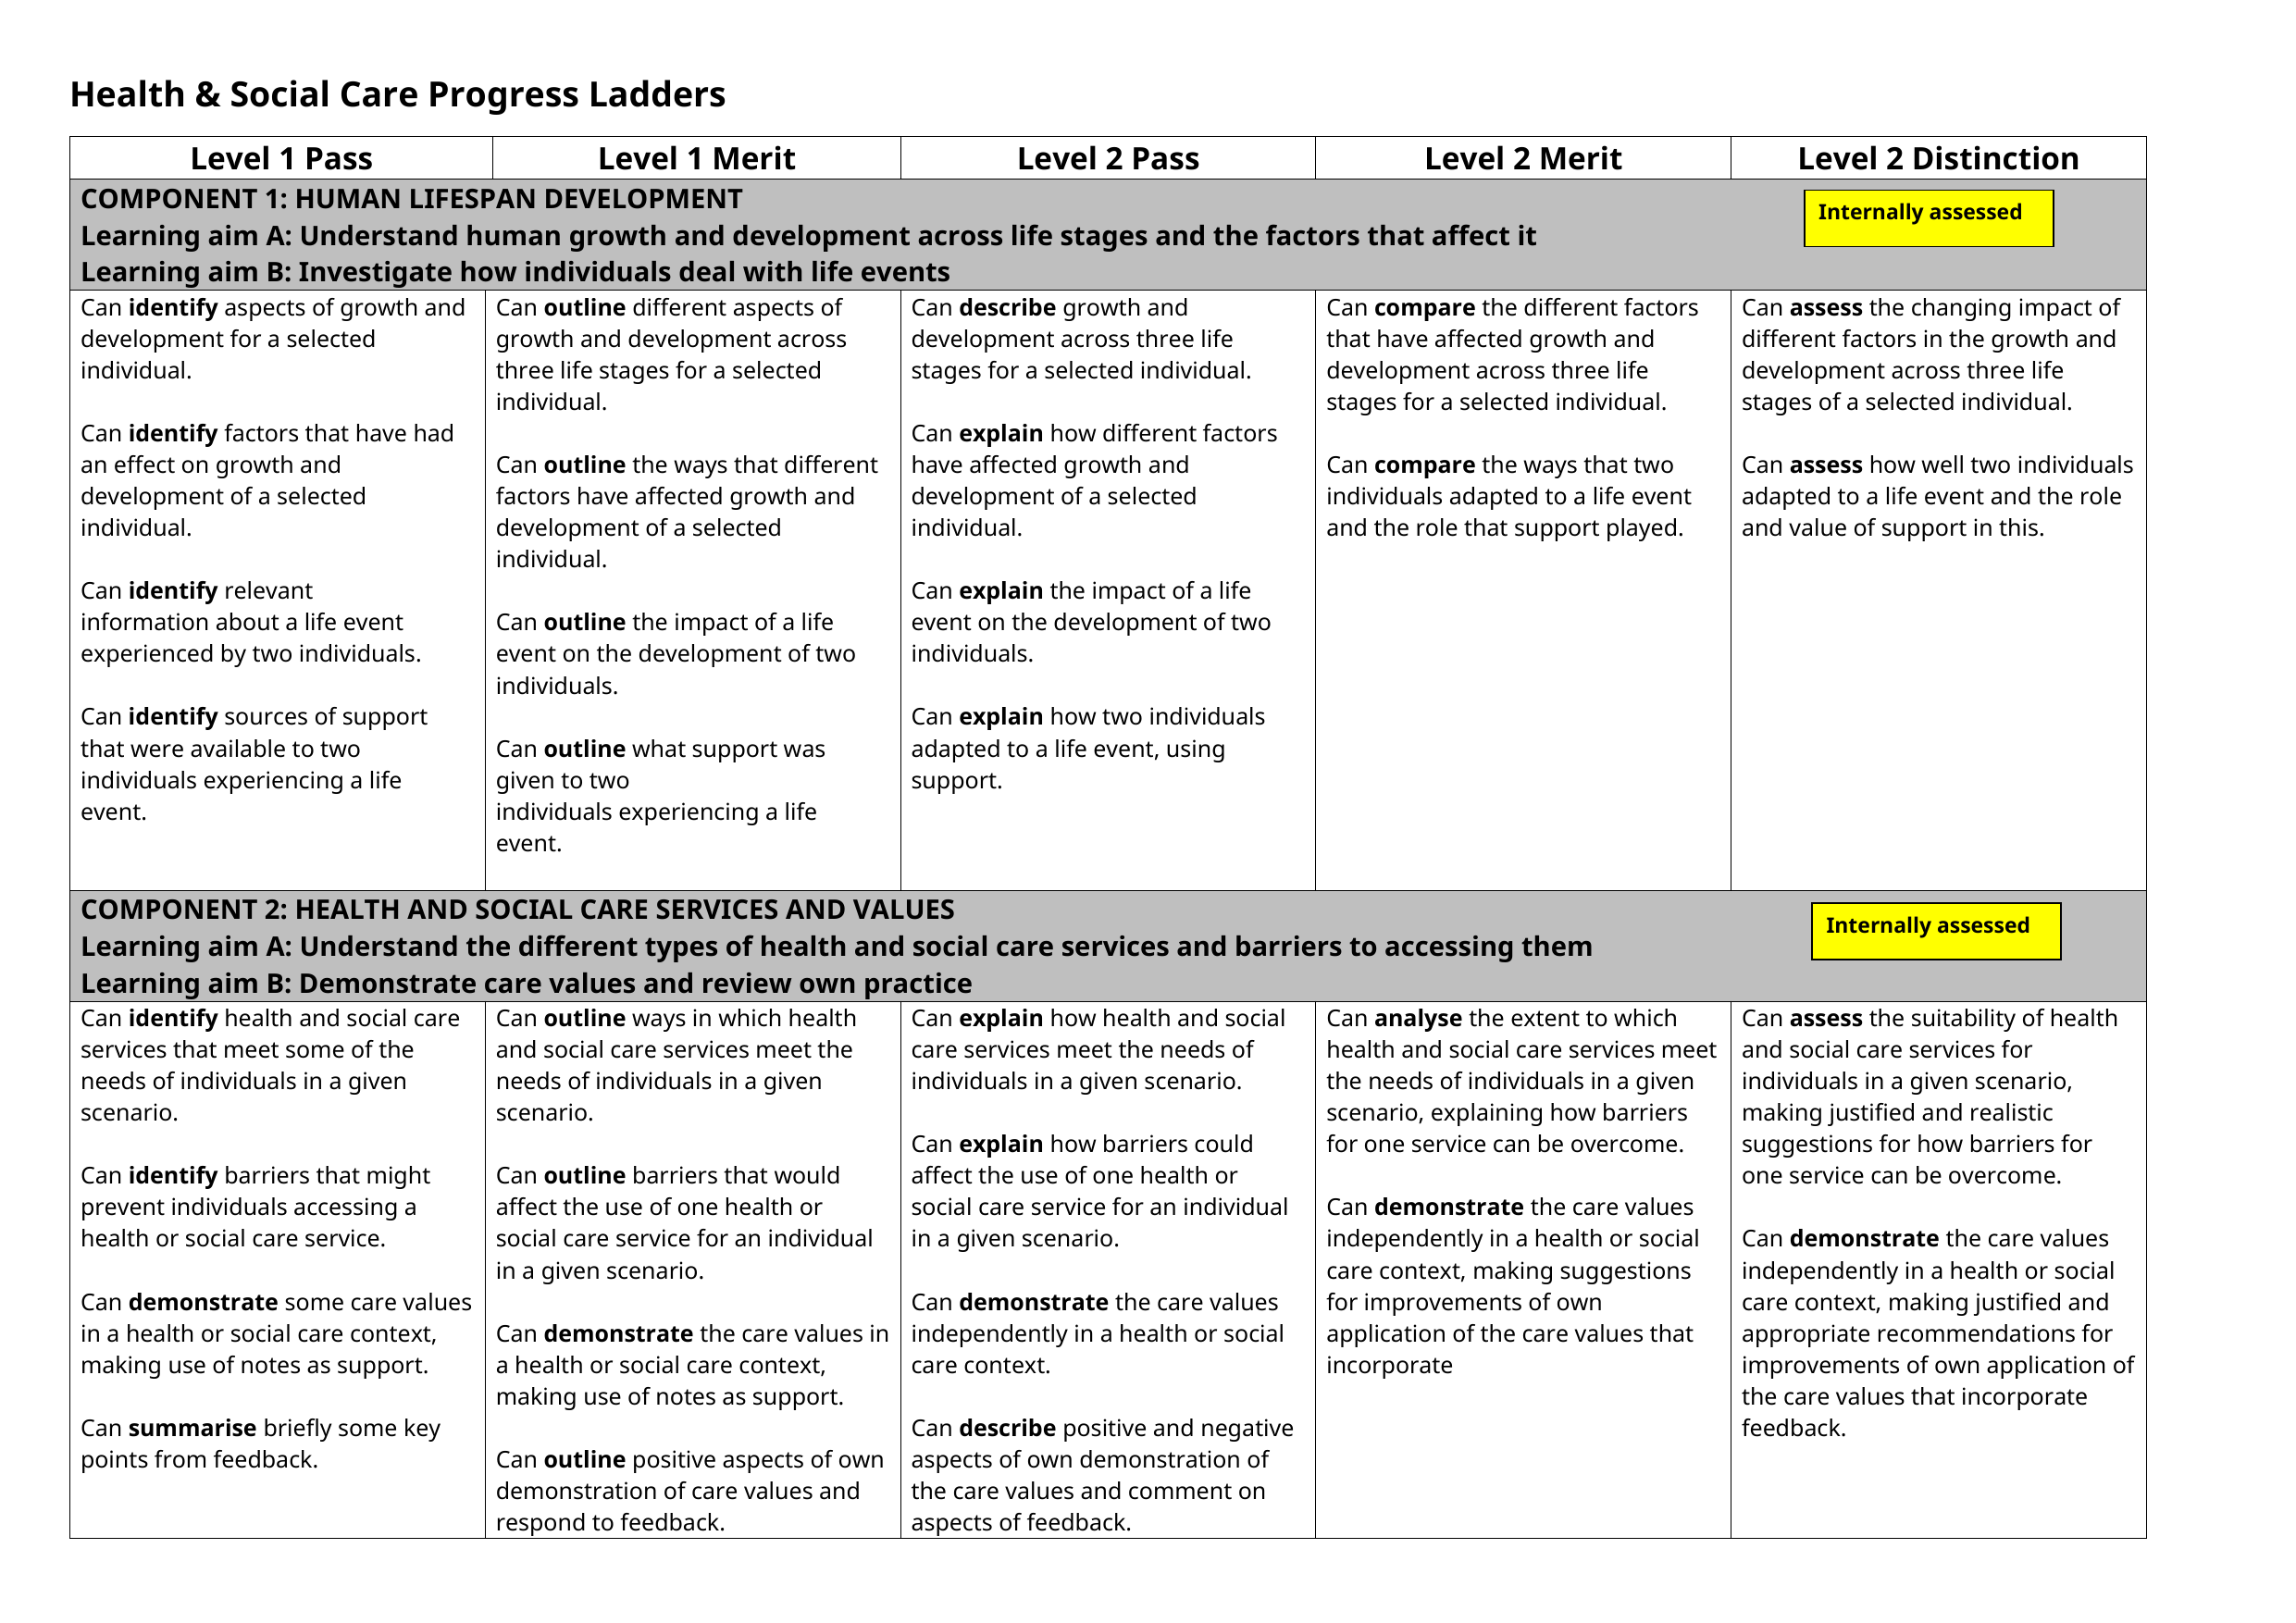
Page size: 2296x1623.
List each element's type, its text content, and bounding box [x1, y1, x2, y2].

table_cell Can identify aspects of growth and development for a selected individual. Can identify factors that have had an effect on growth and development of a selected individual. Can identify relevant information about a life event experienced by two individuals. Can identify sources of support that were available to two individuals experiencing a life event. [70, 291, 485, 890]
table_cell Can assess the suitability of health and social care services for individuals in a given scenario, making justified and realistic suggestions for how barriers for one service can be overcome. Can demonstrate the care values independently in a health or social care context, making justified and appropriate recommendations for improvements of own application of the care values that incorporate feedback. [1731, 1002, 2146, 1538]
table_header Level 2 Distinction [1731, 137, 2146, 179]
table_header Level 2 Pass [901, 137, 1315, 179]
table_cell Can describe growth and development across three life stages for a selected individual. Can explain how different factors have affected growth and development of a selected individual. Can explain the impact of a life event on the development of two individuals. Can explain how two individuals adapted to a life event, using support. [901, 291, 1315, 890]
table_cell Can analyse the extent to which health and social care services meet the needs of individuals in a given scenario, explaining how barriers for one service can be overcome. Can demonstrate the care values independently in a health or social care context, making suggestions for improvements of own application of the care values that incorporate [1316, 1002, 1731, 1538]
table_header Level 2 Merit [1316, 137, 1731, 179]
table_cell Can explain how health and social care services meet the needs of individuals in a given scenario. Can explain how barriers could affect the use of one health or social care service for an individual in a given scenario. Can demonstrate the care values independently in a health or social care context. Can describe positive and negative aspects of own demonstration of the care values and comment on aspects of feedback. [901, 1002, 1315, 1538]
table_cell COMPONENT 1: HUMAN LIFESPAN DEVELOPMENT Learning aim A: Understand human growth and development across life stages and the factors that affect it Learning aim B: Investigate how individuals deal with life events [70, 180, 2146, 290]
table_header Level 1 Pass [70, 137, 492, 179]
table_cell Can outline ways in which health and social care services meet the needs of individuals in a given scenario. Can outline barriers that would affect the use of one health or social care service for an individual in a given scenario. Can demonstrate the care values in a health or social care context, making use of notes as support. Can outline positive aspects of own demonstration of care values and respond to feedback. [486, 1002, 900, 1538]
table_cell Can assess the changing impact of different factors in the growth and development across three life stages of a selected individual. Can assess how well two individuals adapted to a life event and the role and value of support in this. [1731, 291, 2146, 890]
text Health & Social Care Progress Ladders [69, 69, 2226, 117]
table_cell COMPONENT 2: HEALTH AND SOCIAL CARE SERVICES AND VALUES Learning aim A: Understand the different types of health and social care services and barriers to accessing them Learning aim B: Demonstrate care values and review own practice [70, 891, 2146, 1001]
table_cell Can identify health and social care services that meet some of the needs of individuals in a given scenario. Can identify barriers that might prevent individuals accessing a health or social care service. Can demonstrate some care values in a health or social care context, making use of notes as support. Can summarise briefly some key points from feedback. [70, 1002, 485, 1538]
table_header Level 1 Merit [493, 137, 900, 179]
table_cell Can outline different aspects of growth and development across three life stages for a selected individual. Can outline the ways that different factors have affected growth and development of a selected individual. Can outline the impact of a life event on the development of two individuals. Can outline what support was given to two individuals experiencing a life event. [486, 291, 900, 890]
table_cell Can compare the different factors that have affected growth and development across three life stages for a selected individual. Can compare the ways that two individuals adapted to a life event and the role that support played. [1316, 291, 1731, 890]
